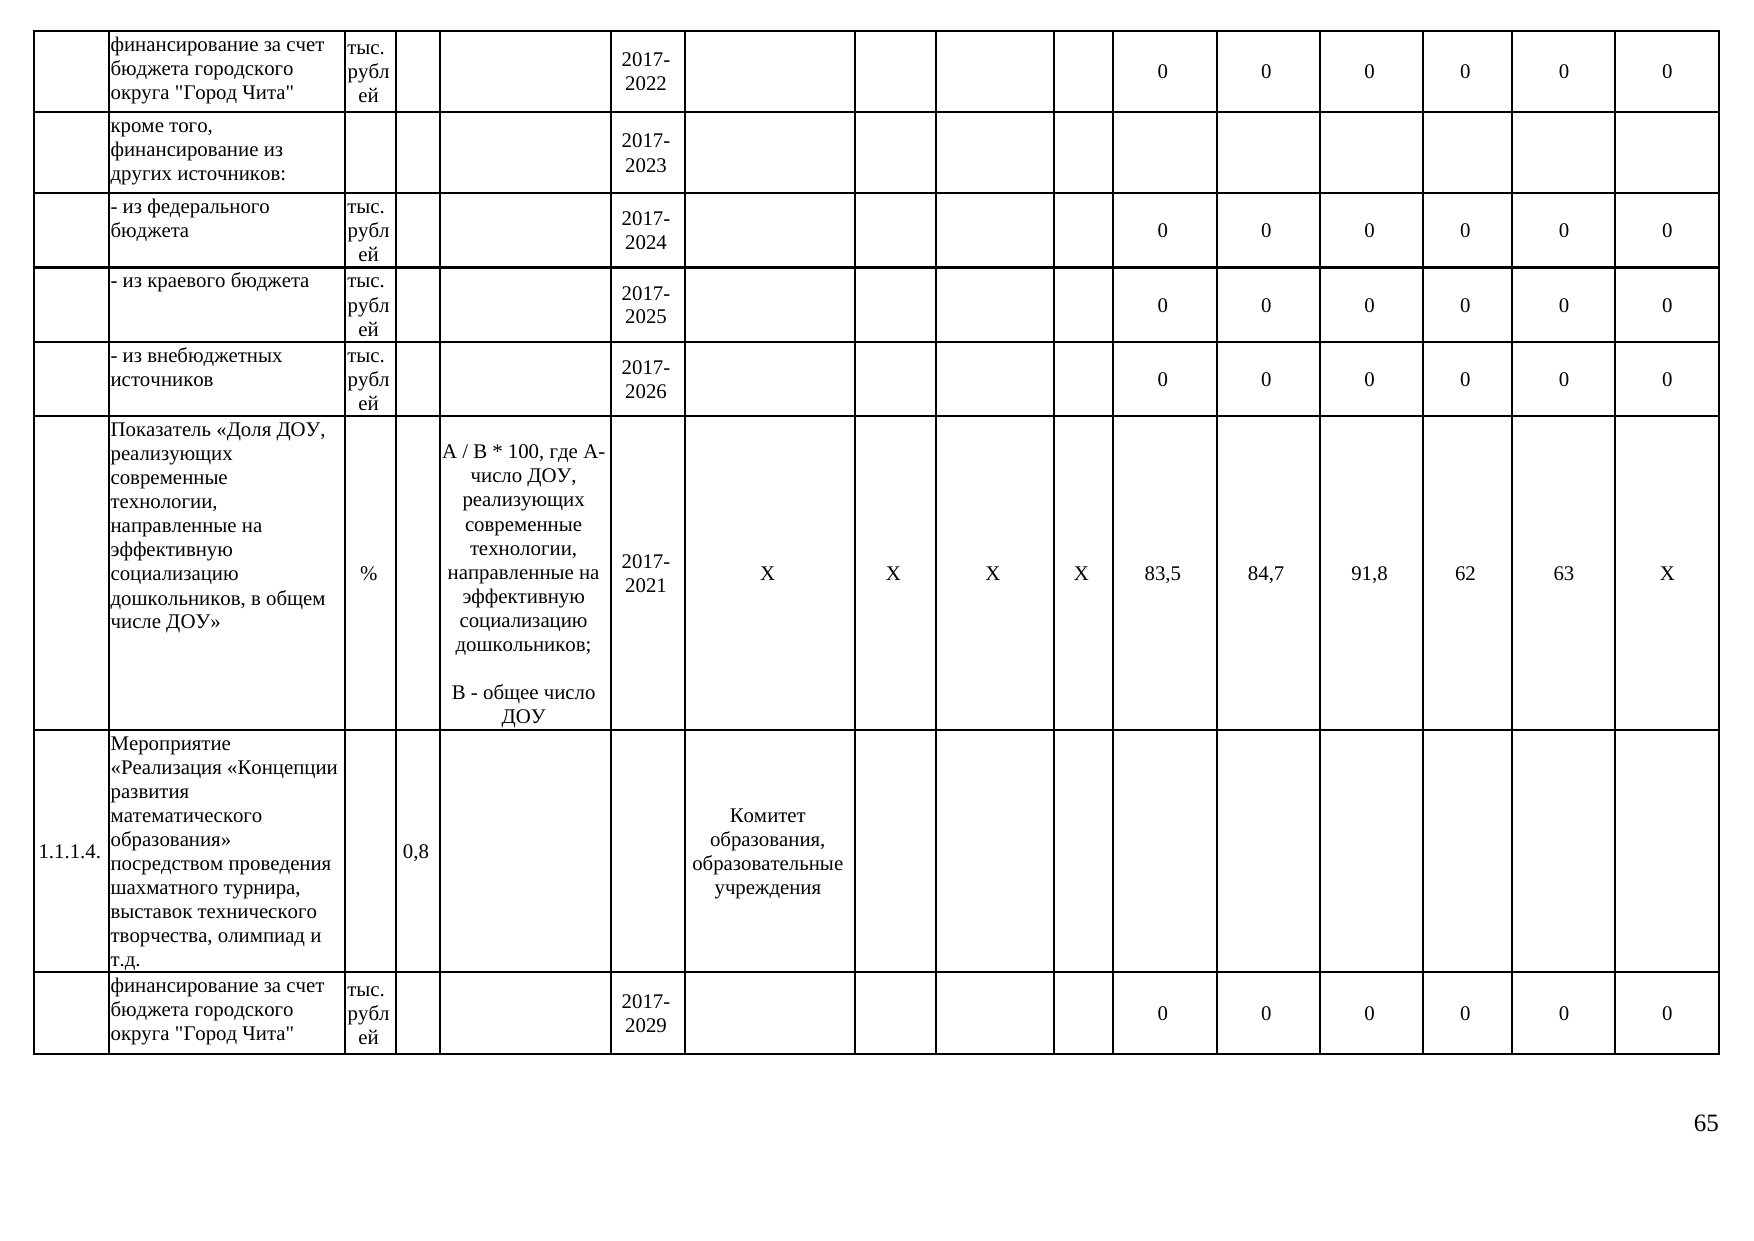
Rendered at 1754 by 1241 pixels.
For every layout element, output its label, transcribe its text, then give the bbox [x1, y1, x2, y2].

table_cell [441, 32, 610, 111]
table_cell [397, 269, 439, 341]
table_cell 0 [1424, 343, 1511, 415]
table_cell 0 [1616, 269, 1718, 341]
table_cell 63 [1513, 417, 1614, 728]
table_cell [612, 731, 684, 971]
table_cell 2017-2025 [612, 269, 684, 341]
table_cell Х [686, 417, 854, 728]
table_cell тыс. рублей [346, 343, 395, 415]
table_cell [686, 194, 854, 266]
table_cell [35, 32, 108, 111]
table_cell Х [1055, 417, 1112, 728]
table_cell 2017-2029 [612, 973, 684, 1052]
table_cell [1055, 269, 1112, 341]
table_cell [397, 113, 439, 192]
table_cell [686, 113, 854, 192]
table_cell 0 [1114, 973, 1216, 1052]
table_cell [856, 113, 935, 192]
table_cell [1321, 731, 1422, 971]
table_cell [686, 343, 854, 415]
table_cell 0 [1218, 343, 1319, 415]
table_cell [856, 269, 935, 341]
table_cell [35, 343, 108, 415]
table_cell 0,8 [397, 731, 439, 971]
table_cell [397, 417, 439, 728]
table_cell [856, 32, 935, 111]
table_cell 0 [1513, 32, 1614, 111]
table_cell 2017-2023 [612, 113, 684, 192]
table_cell [397, 343, 439, 415]
table_cell 0 [1114, 269, 1216, 341]
table_cell [35, 269, 108, 341]
table_cell [397, 194, 439, 266]
table_cell 0 [1616, 973, 1718, 1052]
table_cell [1424, 113, 1511, 192]
table_cell [1114, 113, 1216, 192]
table_cell [1055, 194, 1112, 266]
table_cell [441, 973, 610, 1052]
table_cell [1055, 343, 1112, 415]
table_cell Х [856, 417, 935, 728]
table_cell [441, 731, 610, 971]
table_cell 0 [1218, 269, 1319, 341]
table_cell [397, 973, 439, 1052]
table_cell [346, 731, 395, 971]
table_cell [1616, 113, 1718, 192]
table_cell 0 [1513, 269, 1614, 341]
table_cell В - общее число ДОУ [441, 678, 610, 728]
table_cell 91,8 [1321, 417, 1422, 728]
table_cell А / В * 100, где А- число ДОУ, реализующих современные технологии, направленные на эффективную социализацию дошкольников; [441, 417, 610, 678]
table_cell 0 [1424, 973, 1511, 1052]
table_cell [1616, 731, 1718, 971]
table_cell [1321, 113, 1422, 192]
table_cell [441, 194, 610, 266]
table_cell [686, 269, 854, 341]
table_cell [937, 113, 1053, 192]
table_cell 0 [1114, 32, 1216, 111]
table_cell [856, 194, 935, 266]
table_cell [856, 343, 935, 415]
table_cell 2017-2021 [612, 417, 684, 728]
table_cell 0 [1321, 973, 1422, 1052]
table_cell [35, 194, 108, 266]
table_cell Показатель «Доля ДОУ, реализующих современные технологии, направленные на эффективную социализацию дошкольников, в общем числе ДОУ» [110, 417, 344, 728]
table_cell тыс. рублей [346, 32, 395, 111]
table_cell 0 [1321, 194, 1422, 266]
table_cell 0 [1114, 343, 1216, 415]
table_cell тыс. рублей [346, 194, 395, 266]
table_cell тыс. рублей [346, 269, 395, 341]
table_cell 0 [1513, 343, 1614, 415]
table_cell [937, 343, 1053, 415]
table_cell 2017-2026 [612, 343, 684, 415]
table_cell - из краевого бюджета [110, 269, 344, 341]
table_cell [686, 973, 854, 1052]
table_cell 0 [1218, 32, 1319, 111]
table_cell 0 [1616, 343, 1718, 415]
table_cell [937, 269, 1053, 341]
table_cell [441, 343, 610, 415]
table_cell [1218, 113, 1319, 192]
table_cell 2017-2022 [612, 32, 684, 111]
table_cell 0 [1616, 194, 1718, 266]
table_cell Комитет образования, образовательные учреждения [686, 731, 854, 971]
table_cell 84,7 [1218, 417, 1319, 728]
table_cell Х [937, 417, 1053, 728]
table_cell [346, 113, 395, 192]
table_cell финансирование за счет бюджета городского округа "Город Чита" [110, 973, 344, 1052]
table_cell 2017-2024 [612, 194, 684, 266]
table_cell [856, 731, 935, 971]
table_cell Х [1616, 417, 1718, 728]
table_cell 0 [1218, 194, 1319, 266]
table_cell [937, 32, 1053, 111]
table_cell [1114, 731, 1216, 971]
table_cell [686, 32, 854, 111]
table_cell [1055, 973, 1112, 1052]
table_cell [1218, 731, 1319, 971]
table_cell 0 [1114, 194, 1216, 266]
table_cell [397, 32, 439, 111]
table_cell [937, 973, 1053, 1052]
table_cell [856, 973, 935, 1052]
table_cell 0 [1321, 343, 1422, 415]
table_cell 0 [1424, 32, 1511, 111]
table_cell - из внебюджетных источников [110, 343, 344, 415]
table_cell 1.1.1.4. [35, 731, 108, 971]
table_cell [35, 973, 108, 1052]
table_cell [1055, 731, 1112, 971]
table_cell финансирование за счет бюджета городского округа "Город Чита" [110, 32, 344, 111]
table_cell 0 [1424, 269, 1511, 341]
table_cell [441, 269, 610, 341]
table_cell Мероприятие «Реализация «Концепции развития математического образования» посредством проведения шахматного турнира, выставок технического творчества, олимпиад и т.д. [110, 731, 344, 971]
table_cell % [346, 417, 395, 728]
table_cell 0 [1321, 32, 1422, 111]
table_cell [35, 113, 108, 192]
table_cell [1513, 113, 1614, 192]
table_cell 0 [1513, 973, 1614, 1052]
table_cell 0 [1616, 32, 1718, 111]
table_cell [1424, 731, 1511, 971]
table_cell 0 [1218, 973, 1319, 1052]
table_cell [35, 417, 108, 728]
table_cell [937, 731, 1053, 971]
table_cell [1513, 731, 1614, 971]
table_cell тыс. рублей [346, 973, 395, 1052]
table_cell кроме того, финансирование из других источников: [110, 113, 344, 192]
table_cell [1055, 113, 1112, 192]
table_cell [441, 113, 610, 192]
table_cell 62 [1424, 417, 1511, 728]
table_cell [1055, 32, 1112, 111]
table_cell [937, 194, 1053, 266]
table_cell 0 [1424, 194, 1511, 266]
table_cell 0 [1513, 194, 1614, 266]
table_cell 0 [1321, 269, 1422, 341]
table_cell 83,5 [1114, 417, 1216, 728]
table_cell - из федерального бюджета [110, 194, 344, 266]
